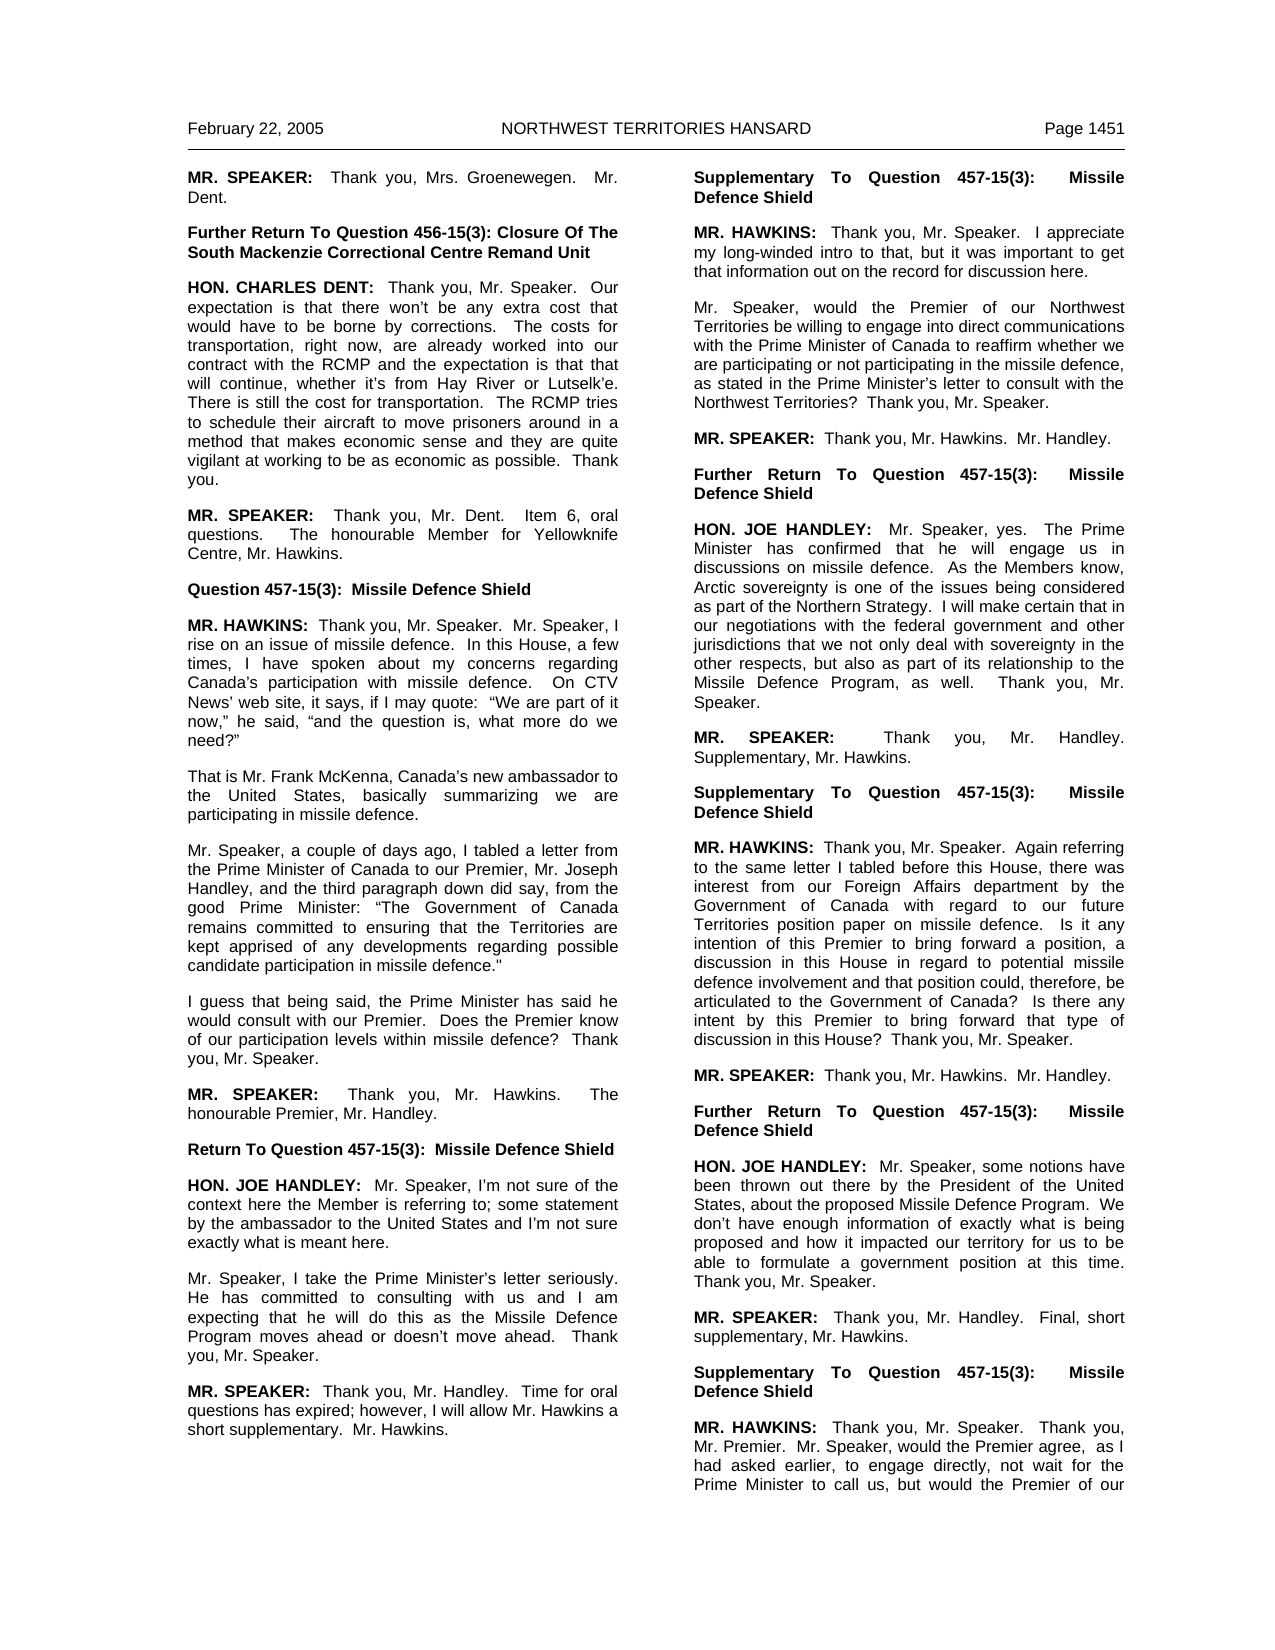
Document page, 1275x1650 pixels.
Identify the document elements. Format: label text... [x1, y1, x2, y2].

text MR. HAWKINS: Thank you, Mr. Speaker. I appreciate my long-winded intro to that, but it was important to get that information out on the record for discussion here. [694, 223, 1125, 281]
text MR. SPEAKER: Thank you, Mr. Hawkins. Mr. Handley. [694, 429, 1125, 448]
text Mr. Speaker, would the Premier of our be willing to engage into direct communications with the Prime Minister of Canada to reaffirm whether we are participating or not participating in the missile defence, as stated in the Prime Minister’s letter to consult with the ? Thank you, Mr. Speaker. [694, 297, 1125, 412]
subtitle Question 457-15(3): Missile Defence Shield [187, 580, 619, 599]
text HON. JOE HANDLEY: Mr. Speaker, I’m not sure of the context here the Member is referring to; some statement by the ambassador to the and I’m not sure exactly what is meant here. [187, 1176, 619, 1252]
text HON. JOE HANDLEY: Mr. Speaker, yes. The Prime Minister has confirmed that he will engage us in discussions on missile defence. As the Members know, Arctic sovereignty is one of the issues being considered as part of the Northern Strategy. I will make certain that in our negotiations with the federal government and other jurisdictions that we not only deal with sovereignty in the other respects, but also as part of its relationship to the Missile Defence Program, as well. Thank you, Mr. Speaker. [694, 520, 1125, 712]
subtitle Further Return To Question 457-15(3): Missile Defence Shield [694, 1102, 1125, 1140]
text HON. CHARLES DENT: Thank you, Mr. Speaker. Our expectation is that there won’t be any extra cost that would have to be borne by corrections. The costs for transportation, right now, are already worked into our contract with the RCMP and the expectation is that that will continue, whether it’s from or Lutselk’e. There is still the cost for transportation. The RCMP tries to schedule their aircraft to move prisoners around in a method that makes economic sense and they are quite vigilant at working to be as economic as possible. Thank you. [187, 278, 619, 489]
subtitle Supplementary To Question 457-15(3): Missile Defence Shield [694, 783, 1125, 822]
text Mr. Speaker, a couple of days ago, I tabled a letter from the Prime Minister of Canada to our Premier, Mr. Joseph Handley, and the third paragraph down did say, from the good Prime Minister: “The Government of Canada remains committed to ensuring that the Territories are kept apprised of any developments regarding possible candidate participation in missile defence." [187, 841, 619, 975]
text MR. SPEAKER: Thank you, Mr. Hawkins. Mr. Handley. [694, 1066, 1125, 1085]
text MR. SPEAKER: Thank you, Mr. Dent. Item 6, oral questions. The honourable Member for Yellowknife Centre, Mr. Hawkins. [187, 506, 619, 563]
text Mr. Speaker, I take the Prime Minister’s letter seriously. He has committed to consulting with us and I am expecting that he will do this as the Missile Defence Program moves ahead or doesn’t move ahead. Thank you, Mr. Speaker. [187, 1269, 619, 1365]
text MR. HAWKINS: Thank you, Mr. Speaker. Mr. Speaker, I rise on an issue of missile defence. In this House, a few times, I have spoken about my concerns regarding ’s participation with missile defence. On CTV News’ web site, it says, if I may quote: “We are part of it now,” he said, “and the question is, what more do we need?” [187, 616, 619, 750]
text MR. SPEAKER: Thank you, Mr. Handley. Final, short supplementary, Mr. Hawkins. [694, 1307, 1125, 1346]
text MR. HAWKINS: Thank you, Mr. Speaker. Again referring to the same letter I tabled before this House, there was interest from our Foreign Affairs department by the Government of Canada with regard to our future Territories position paper on missile defence. Is it any intention of this Premier to bring forward a position, a discussion in this House in regard to potential missile defence involvement and that position could, therefore, be articulated to the Government of Canada? Is there any intent by this Premier to bring forward that type of discussion in this House? Thank you, Mr. Speaker. [694, 838, 1125, 1049]
subtitle Supplementary To Question 457-15(3): Missile Defence Shield [694, 1362, 1125, 1401]
subtitle Further Return To Question 457-15(3): Missile Defence Shield [694, 465, 1125, 503]
text MR. SPEAKER: Thank you, Mr. Handley. Supplementary, Mr. Hawkins. [694, 728, 1125, 767]
text MR. SPEAKER: Thank you, Mr. Handley. Time for oral questions has expired; however, I will allow Mr. Hawkins a short supplementary. Mr. Hawkins. [187, 1382, 619, 1439]
text That is Mr. Frank McKenna, ’s new ambassador to the , basically summarizing we are participating in missile defence. [187, 767, 619, 824]
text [187, 168, 619, 207]
subtitle Supplementary To Question 457-15(3): Missile Defence Shield [694, 168, 1125, 207]
text I guess that being said, the Prime Minister has said he would consult with our Premier. Does the Premier know of our participation levels within missile defence? Thank you, Mr. Speaker. [187, 992, 619, 1068]
subtitle Return To Question 457-15(3): Missile Defence Shield [187, 1140, 619, 1159]
subtitle Further Return To Question 456-15(3): Closure Of The South Mackenzie Correctional Centre Remand Unit [187, 223, 619, 262]
text HON. JOE HANDLEY: Mr. Speaker, some notions have been thrown out there by the President of the , about the proposed Missile Defence Program. We don’t have enough information of exactly what is being proposed and how it impacted our territory for us to be able to formulate a government position at this time. Thank you, Mr. Speaker. [694, 1157, 1125, 1291]
text MR. SPEAKER: Thank you, Mr. Hawkins. The honourable Premier, Mr. Handley. [187, 1085, 619, 1123]
